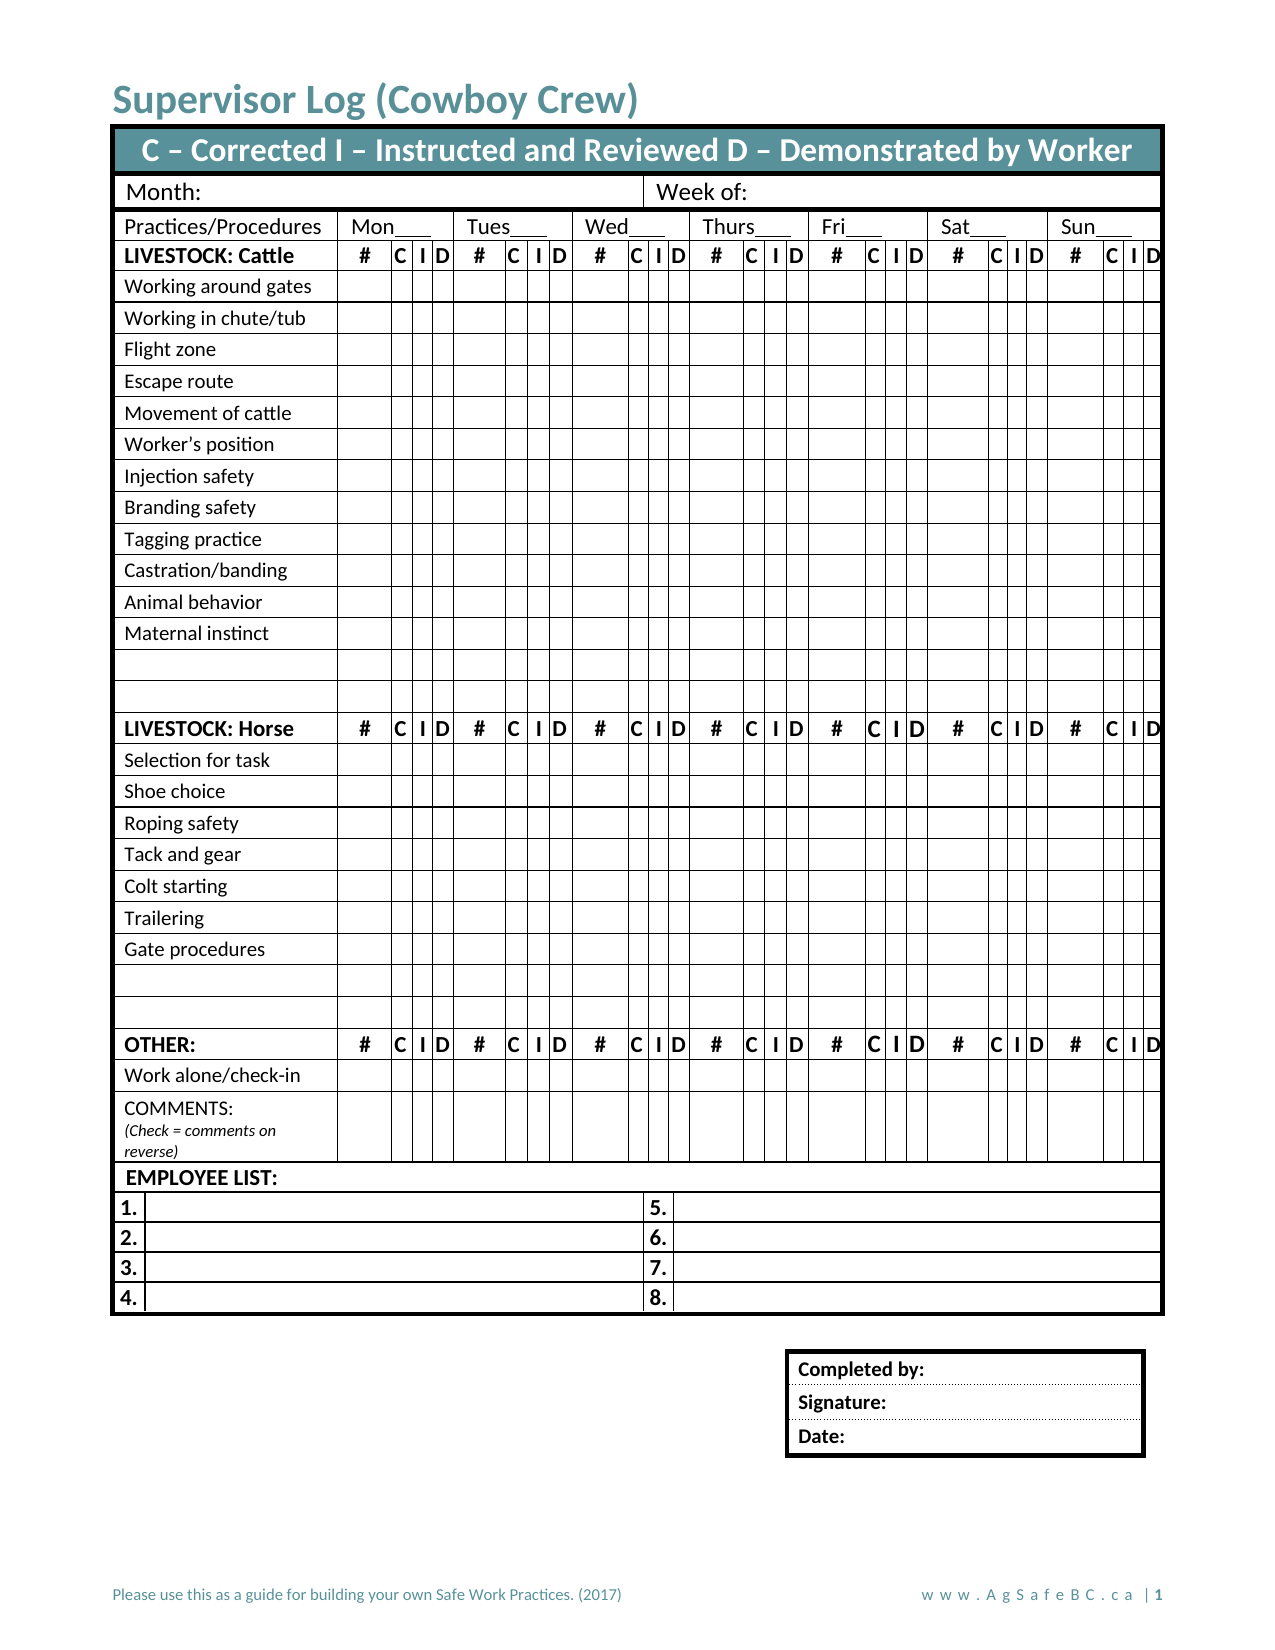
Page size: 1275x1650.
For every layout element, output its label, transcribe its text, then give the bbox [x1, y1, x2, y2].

table_cell [989, 555, 1007, 586]
table_cell [886, 460, 906, 491]
table_cell [413, 902, 432, 933]
table_cell LIVESTOCK: Cattle [115, 241, 337, 270]
table_cell [928, 681, 988, 712]
table_cell [989, 366, 1007, 396]
table_cell [146, 1223, 643, 1251]
table_cell [1124, 460, 1143, 491]
table_cell [989, 1060, 1007, 1091]
table_cell [392, 397, 412, 428]
table_cell [907, 681, 927, 712]
table_cell [809, 934, 865, 964]
table_cell [907, 492, 927, 522]
table_cell [1104, 965, 1123, 996]
table_cell [649, 429, 668, 459]
table_cell [690, 460, 743, 491]
table_cell [506, 460, 527, 491]
table_cell [690, 839, 743, 869]
table_cell [866, 524, 885, 554]
table_cell [787, 271, 808, 301]
table_cell [1008, 492, 1026, 522]
table_cell [550, 681, 572, 712]
table_cell [550, 303, 572, 333]
table_cell [413, 650, 432, 680]
table_cell [338, 429, 391, 459]
table_cell [115, 965, 337, 996]
table_cell D [907, 1029, 927, 1059]
table_cell [989, 871, 1007, 901]
table_cell [669, 492, 689, 522]
table_cell [886, 397, 906, 428]
table_cell [413, 776, 432, 806]
table_cell [787, 1092, 808, 1161]
table_cell [886, 524, 906, 554]
table_cell [787, 303, 808, 333]
table_cell [1048, 366, 1103, 396]
table_cell [1144, 839, 1160, 869]
table_cell [649, 618, 668, 649]
table_cell Wed [573, 212, 689, 240]
table_cell [1008, 524, 1026, 554]
table_cell [506, 965, 527, 996]
table_cell [1144, 902, 1160, 933]
table_cell [669, 776, 689, 806]
table_cell [1027, 397, 1047, 428]
table_cell [550, 429, 572, 459]
table_cell I [528, 241, 549, 270]
table_cell [413, 271, 432, 301]
table_cell [809, 303, 865, 333]
table_cell [392, 271, 412, 301]
table_cell [866, 934, 885, 964]
table_cell Practices/Procedures [115, 212, 337, 240]
table_cell [809, 524, 865, 554]
table_cell [454, 366, 505, 396]
table_cell [629, 397, 648, 428]
table_cell [454, 334, 505, 364]
table_cell [506, 871, 527, 901]
table_cell I [1124, 1029, 1143, 1059]
table_cell [765, 808, 786, 838]
table_cell [809, 965, 865, 996]
table_cell # [809, 713, 865, 743]
table_cell [1104, 334, 1123, 364]
table_cell I [765, 241, 786, 270]
table_cell [787, 650, 808, 680]
table_cell C [1104, 1029, 1123, 1059]
table_cell [573, 744, 628, 775]
table_cell [573, 871, 628, 901]
table_cell [573, 334, 628, 364]
table_cell [690, 618, 743, 649]
table_cell [744, 902, 764, 933]
table_cell D [1027, 1029, 1047, 1059]
table_cell [1027, 965, 1047, 996]
table_cell [1048, 492, 1103, 522]
table_cell [573, 965, 628, 996]
table_cell D [669, 1029, 689, 1059]
table_cell [1008, 681, 1026, 712]
table_cell [809, 492, 865, 522]
table_cell [809, 902, 865, 933]
table_cell [649, 871, 668, 901]
table_cell [573, 587, 628, 617]
table_cell [866, 429, 885, 459]
table_cell [1008, 555, 1026, 586]
table_cell [392, 1060, 412, 1091]
table_cell [907, 934, 927, 964]
table_cell [649, 744, 668, 775]
table_cell [550, 1060, 572, 1091]
table_cell [1144, 871, 1160, 901]
table_cell [629, 587, 648, 617]
table_cell 1. [115, 1193, 144, 1221]
table_cell [928, 902, 988, 933]
table_cell [744, 303, 764, 333]
table_cell [787, 1060, 808, 1091]
table_cell [433, 429, 453, 459]
table_cell D [1027, 241, 1047, 270]
table_cell [907, 303, 927, 333]
table_cell [928, 839, 988, 869]
table_cell [573, 902, 628, 933]
table_cell [989, 839, 1007, 869]
table_cell [550, 902, 572, 933]
table_cell [629, 839, 648, 869]
table_cell [454, 902, 505, 933]
table_cell [989, 460, 1007, 491]
table_cell [809, 618, 865, 649]
table_cell [1144, 744, 1160, 775]
table_cell [765, 997, 786, 1027]
table_cell [744, 1092, 764, 1161]
table_cell [669, 997, 689, 1027]
table_cell [669, 1060, 689, 1091]
table_cell [886, 839, 906, 869]
table_cell [413, 555, 432, 586]
table_cell [765, 839, 786, 869]
table_cell [669, 587, 689, 617]
table_cell [1048, 555, 1103, 586]
table_cell [454, 934, 505, 964]
table_cell [1008, 744, 1026, 775]
table_cell COMMENTS: (Check = comments on reverse) [115, 1092, 337, 1161]
table_cell [1144, 934, 1160, 964]
table_cell [454, 1092, 505, 1161]
table_cell [989, 902, 1007, 933]
table_cell D [433, 713, 453, 743]
table_cell [433, 1060, 453, 1091]
table_cell [550, 1092, 572, 1161]
table_cell [744, 524, 764, 554]
table_cell [1124, 397, 1143, 428]
table_cell C [506, 1029, 527, 1059]
table_cell [573, 1092, 628, 1161]
table_cell [454, 303, 505, 333]
table_cell [629, 1092, 648, 1161]
table_cell [392, 681, 412, 712]
table_cell [115, 650, 337, 680]
table_cell [1124, 744, 1143, 775]
table_cell [649, 303, 668, 333]
table_cell [907, 618, 927, 649]
table_cell [1124, 303, 1143, 333]
table_cell [809, 1060, 865, 1091]
table_cell [744, 744, 764, 775]
table_cell [787, 587, 808, 617]
table_cell [629, 934, 648, 964]
table_cell I [765, 1029, 786, 1059]
table_cell [1048, 871, 1103, 901]
table_cell [454, 587, 505, 617]
table_cell [1104, 587, 1123, 617]
table_cell [1008, 839, 1026, 869]
table_cell [866, 808, 885, 838]
table_cell [392, 744, 412, 775]
table_cell [886, 618, 906, 649]
table_cell [338, 397, 391, 428]
table_cell [787, 839, 808, 869]
table_cell C [866, 713, 885, 743]
table_cell [674, 1223, 1160, 1251]
table_cell 4. [115, 1283, 144, 1311]
table_cell [649, 650, 668, 680]
table_cell # [573, 713, 628, 743]
table_cell D [1144, 241, 1160, 270]
table_cell Movement of cattle [115, 397, 337, 428]
table_cell [669, 271, 689, 301]
table_cell [433, 776, 453, 806]
table_cell [550, 271, 572, 301]
table_cell [765, 524, 786, 554]
table_cell [392, 366, 412, 396]
table_cell [1124, 271, 1143, 301]
table_cell [669, 808, 689, 838]
table_cell [809, 429, 865, 459]
table_cell [1048, 1060, 1103, 1091]
table_cell [649, 997, 668, 1027]
table_cell [809, 555, 865, 586]
table_cell [629, 271, 648, 301]
table_cell [1027, 555, 1047, 586]
table_cell [928, 871, 988, 901]
table_cell [787, 902, 808, 933]
table_cell Roping safety [115, 808, 337, 838]
table_cell [1144, 681, 1160, 712]
table_cell [1124, 997, 1143, 1027]
table_cell [690, 902, 743, 933]
table_cell [866, 965, 885, 996]
table_cell Working in chute/tub [115, 303, 337, 333]
table_cell [1008, 587, 1026, 617]
table_cell [392, 587, 412, 617]
table_cell Injection safety [115, 460, 337, 491]
table_cell [550, 744, 572, 775]
table_cell [809, 681, 865, 712]
table_cell [787, 681, 808, 712]
table_cell # [928, 713, 988, 743]
table_cell [669, 303, 689, 333]
table_cell [866, 555, 885, 586]
table_cell [886, 555, 906, 586]
table_cell [809, 366, 865, 396]
table_cell [338, 334, 391, 364]
table_cell [573, 997, 628, 1027]
table_cell [1027, 681, 1047, 712]
table_cell [928, 744, 988, 775]
table_cell [989, 997, 1007, 1027]
table_cell [928, 334, 988, 364]
table_cell [573, 934, 628, 964]
table_cell [338, 681, 391, 712]
table_cell I [886, 713, 906, 743]
table_cell [392, 934, 412, 964]
table_cell [886, 271, 906, 301]
table_cell [1027, 1092, 1047, 1161]
table_cell # [1048, 241, 1103, 270]
table_cell [1144, 524, 1160, 554]
table_cell [1008, 429, 1026, 459]
table_cell [573, 271, 628, 301]
table_cell 3. [115, 1253, 144, 1281]
table_cell [669, 681, 689, 712]
table_cell Tagging practice [115, 524, 337, 554]
table_cell [454, 271, 505, 301]
table_cell [690, 366, 743, 396]
table_cell OTHER: [115, 1029, 337, 1059]
table_cell [413, 839, 432, 869]
table_cell [146, 1253, 643, 1281]
table_cell [454, 681, 505, 712]
table_cell [1144, 460, 1160, 491]
table_cell [928, 429, 988, 459]
table_cell [928, 618, 988, 649]
table_cell [1008, 271, 1026, 301]
table_cell I [649, 1029, 668, 1059]
table_cell [765, 397, 786, 428]
table_cell [433, 366, 453, 396]
table_cell [649, 366, 668, 396]
table_cell [866, 271, 885, 301]
table_cell [433, 524, 453, 554]
table_cell [669, 650, 689, 680]
table_cell Escape route [115, 366, 337, 396]
table_cell [809, 744, 865, 775]
table_cell I [413, 241, 432, 270]
table_cell [809, 650, 865, 680]
table_cell [907, 808, 927, 838]
table_cell [928, 303, 988, 333]
table_cell [1008, 997, 1026, 1027]
table_cell [433, 271, 453, 301]
table_cell [550, 334, 572, 364]
table_cell [1048, 271, 1103, 301]
table_cell I [649, 241, 668, 270]
table_cell [809, 997, 865, 1027]
table_cell [454, 744, 505, 775]
table_cell [1144, 1092, 1160, 1161]
table_cell C [392, 713, 412, 743]
table_cell [649, 681, 668, 712]
table_cell [506, 776, 527, 806]
table_cell [907, 965, 927, 996]
table_cell [1124, 650, 1143, 680]
table_cell [1144, 397, 1160, 428]
table_cell I [886, 1029, 906, 1059]
table_cell [528, 271, 549, 301]
table_cell [550, 524, 572, 554]
table_cell [989, 650, 1007, 680]
table_cell [433, 902, 453, 933]
table_cell # [338, 713, 391, 743]
table_cell [550, 839, 572, 869]
table_cell [928, 555, 988, 586]
table_cell [1048, 303, 1103, 333]
table_cell [690, 303, 743, 333]
table_cell [506, 524, 527, 554]
table_cell [989, 271, 1007, 301]
table_cell [1124, 902, 1143, 933]
table_cell [765, 303, 786, 333]
table_cell [907, 587, 927, 617]
table_cell [744, 997, 764, 1027]
table_cell [928, 776, 988, 806]
table_cell [809, 1092, 865, 1161]
table_cell [690, 524, 743, 554]
table_cell D [550, 1029, 572, 1059]
table_cell [528, 366, 549, 396]
table_cell [1124, 524, 1143, 554]
table_cell [550, 650, 572, 680]
table_cell [1104, 681, 1123, 712]
table_cell I [413, 1029, 432, 1059]
table_cell [338, 524, 391, 554]
table_cell Signature: [789, 1384, 1141, 1419]
table_cell [433, 397, 453, 428]
table_cell I [413, 713, 432, 743]
table_cell [1027, 902, 1047, 933]
table_cell [1104, 397, 1123, 428]
table_cell [1027, 524, 1047, 554]
table_cell [454, 839, 505, 869]
table_cell [744, 776, 764, 806]
table_cell [528, 1092, 549, 1161]
table_cell [629, 303, 648, 333]
table_cell [1008, 871, 1026, 901]
table_cell [787, 934, 808, 964]
table_cell [744, 618, 764, 649]
table_cell [338, 871, 391, 901]
table_cell [907, 555, 927, 586]
table_cell [413, 334, 432, 364]
table_cell Gate procedures [115, 934, 337, 964]
table_cell [629, 776, 648, 806]
table_cell [506, 587, 527, 617]
table_cell [744, 965, 764, 996]
table_cell [528, 997, 549, 1027]
table_cell I [649, 713, 668, 743]
table_cell [1008, 397, 1026, 428]
table_cell [907, 429, 927, 459]
table_cell [1027, 934, 1047, 964]
table_cell [573, 429, 628, 459]
table_cell [1104, 460, 1123, 491]
table_cell C [1104, 241, 1123, 270]
table_cell [866, 1092, 885, 1161]
table_cell [765, 555, 786, 586]
table_cell [866, 492, 885, 522]
table_cell [1048, 1092, 1103, 1161]
table_cell [550, 366, 572, 396]
table_cell [1048, 397, 1103, 428]
table_cell [744, 681, 764, 712]
table_cell I [528, 713, 549, 743]
table_cell [928, 460, 988, 491]
table_cell [989, 303, 1007, 333]
table_cell [1104, 808, 1123, 838]
table_cell [928, 1092, 988, 1161]
table_cell I [1008, 241, 1026, 270]
table_cell [573, 303, 628, 333]
table_cell [809, 587, 865, 617]
table_cell C [866, 1029, 885, 1059]
table_cell [669, 965, 689, 996]
table_cell [338, 808, 391, 838]
table_cell [573, 650, 628, 680]
table_cell Castration/banding [115, 555, 337, 586]
table_cell [338, 902, 391, 933]
table_cell [886, 650, 906, 680]
table_cell [528, 871, 549, 901]
table_cell Colt starting [115, 871, 337, 901]
table_cell [1124, 839, 1143, 869]
table_cell [669, 618, 689, 649]
table_cell [629, 808, 648, 838]
table_cell I [1008, 713, 1026, 743]
table_cell D [1027, 713, 1047, 743]
table_cell [338, 997, 391, 1027]
table_cell [649, 271, 668, 301]
table_cell [506, 934, 527, 964]
table_cell [765, 744, 786, 775]
table_cell [809, 839, 865, 869]
table_cell [528, 934, 549, 964]
table_cell [528, 618, 549, 649]
table_cell [690, 997, 743, 1027]
table_cell [744, 808, 764, 838]
table_cell [413, 808, 432, 838]
table_cell [433, 650, 453, 680]
table_cell [690, 587, 743, 617]
table_cell [744, 650, 764, 680]
table_cell [674, 1283, 1160, 1311]
table_cell [787, 492, 808, 522]
table_cell [413, 744, 432, 775]
table_cell [787, 524, 808, 554]
table_cell C [989, 713, 1007, 743]
table_cell # [928, 241, 988, 270]
table_cell [787, 366, 808, 396]
table_cell [866, 587, 885, 617]
table_cell D [550, 241, 572, 270]
table_cell I [528, 1029, 549, 1059]
table_cell [649, 839, 668, 869]
table_cell [338, 366, 391, 396]
table_cell [413, 429, 432, 459]
table_cell [392, 808, 412, 838]
table_cell [1027, 618, 1047, 649]
table_cell [454, 1060, 505, 1091]
table_cell [1048, 934, 1103, 964]
table_cell [528, 492, 549, 522]
table_cell [809, 776, 865, 806]
table_cell [550, 871, 572, 901]
table_cell [506, 429, 527, 459]
table_cell [866, 397, 885, 428]
table_cell [1144, 965, 1160, 996]
table_cell [1048, 744, 1103, 775]
table_cell [1144, 618, 1160, 649]
table_cell [669, 839, 689, 869]
table_cell [744, 492, 764, 522]
table_cell [550, 492, 572, 522]
table_cell [787, 555, 808, 586]
table_cell # [573, 241, 628, 270]
table_cell I [1124, 241, 1143, 270]
table_cell [338, 618, 391, 649]
table_cell [1104, 429, 1123, 459]
table_cell [506, 334, 527, 364]
table_cell [454, 997, 505, 1027]
table_header C – Corrected I – Instructed and Reviewed D – Demonstrated by Worker [115, 129, 1160, 171]
table_cell [907, 334, 927, 364]
table_cell D [433, 1029, 453, 1059]
table_cell Date: [789, 1419, 1141, 1453]
table_cell [928, 934, 988, 964]
table_cell [765, 429, 786, 459]
table_cell [886, 303, 906, 333]
table_cell [907, 397, 927, 428]
table_cell [744, 271, 764, 301]
table_cell [1104, 555, 1123, 586]
table_cell [787, 965, 808, 996]
table_cell Working around gates [115, 271, 337, 301]
table_cell [629, 555, 648, 586]
table_cell [744, 934, 764, 964]
table_cell [629, 965, 648, 996]
table_cell [765, 492, 786, 522]
table_cell Maternal instinct [115, 618, 337, 649]
table_cell [765, 1092, 786, 1161]
table_cell [528, 303, 549, 333]
table_cell [989, 492, 1007, 522]
table_cell [866, 871, 885, 901]
table_cell [669, 366, 689, 396]
table_cell 2. [115, 1223, 144, 1251]
table_cell [573, 524, 628, 554]
table_cell # [928, 1029, 988, 1059]
table_cell [506, 744, 527, 775]
table_cell [550, 997, 572, 1027]
table_cell # [454, 713, 505, 743]
table_cell [506, 303, 527, 333]
table_cell [573, 776, 628, 806]
table_cell Thurs [690, 212, 808, 240]
table_cell [433, 460, 453, 491]
table_cell [1008, 1092, 1026, 1161]
table_cell [528, 650, 549, 680]
table_cell [1104, 871, 1123, 901]
table_cell # [454, 241, 505, 270]
table_cell [1048, 618, 1103, 649]
table_cell [866, 460, 885, 491]
table_cell [1027, 650, 1047, 680]
table_cell [629, 744, 648, 775]
table_cell [1027, 303, 1047, 333]
table_cell [1104, 902, 1123, 933]
table_cell [809, 871, 865, 901]
table_cell [669, 524, 689, 554]
table_cell [528, 902, 549, 933]
table_cell [506, 997, 527, 1027]
table_cell [1008, 808, 1026, 838]
table_cell Tack and gear [115, 839, 337, 869]
table_cell [907, 366, 927, 396]
table_cell [629, 334, 648, 364]
table_cell Tues [454, 212, 572, 240]
table_cell [1048, 965, 1103, 996]
table_cell EMPLOYEE LIST: [115, 1163, 1160, 1191]
table_cell # [573, 1029, 628, 1059]
table_cell [392, 776, 412, 806]
table_cell [1124, 555, 1143, 586]
table_cell [573, 460, 628, 491]
table_cell D [433, 241, 453, 270]
table_cell [907, 997, 927, 1027]
table_cell [1027, 492, 1047, 522]
table_cell [765, 965, 786, 996]
table_cell [928, 366, 988, 396]
table_cell [1027, 366, 1047, 396]
table_cell [886, 776, 906, 806]
table_cell [1008, 460, 1026, 491]
table_cell [528, 524, 549, 554]
table_cell [787, 460, 808, 491]
table_cell [928, 808, 988, 838]
table_cell [454, 429, 505, 459]
table_cell [765, 460, 786, 491]
table_cell [1144, 492, 1160, 522]
table_cell [392, 618, 412, 649]
table_cell [690, 934, 743, 964]
table_cell [787, 871, 808, 901]
table_cell [506, 1060, 527, 1091]
table_cell [1048, 808, 1103, 838]
table_cell [454, 492, 505, 522]
table_cell D [787, 241, 808, 270]
table_cell [146, 1193, 643, 1221]
table_cell Shoe choice [115, 776, 337, 806]
table_cell [928, 997, 988, 1027]
table_cell # [809, 1029, 865, 1059]
table_cell [550, 397, 572, 428]
table_cell [413, 681, 432, 712]
table_cell [669, 460, 689, 491]
table_cell [1048, 334, 1103, 364]
table_cell [989, 934, 1007, 964]
table_cell [433, 681, 453, 712]
table_cell [1144, 334, 1160, 364]
table_cell [550, 808, 572, 838]
table_cell I [1124, 713, 1143, 743]
table_cell [629, 1060, 648, 1091]
table_cell [674, 1253, 1160, 1281]
table_cell C [629, 1029, 648, 1059]
table_cell [392, 334, 412, 364]
table_cell [629, 429, 648, 459]
table_cell [744, 460, 764, 491]
table_cell Selection for task [115, 744, 337, 775]
table_cell [338, 965, 391, 996]
table_cell [649, 334, 668, 364]
table_cell I [886, 241, 906, 270]
table_cell [338, 492, 391, 522]
table_cell [413, 303, 432, 333]
table_cell [866, 839, 885, 869]
table_cell [907, 871, 927, 901]
table_cell [649, 397, 668, 428]
table_cell [413, 460, 432, 491]
table_cell # [454, 1029, 505, 1059]
table_cell [550, 776, 572, 806]
table_cell [765, 776, 786, 806]
table_cell [1027, 744, 1047, 775]
table_cell [886, 902, 906, 933]
table_cell [649, 902, 668, 933]
table_cell [787, 776, 808, 806]
table_cell [989, 524, 1007, 554]
table_cell [1027, 839, 1047, 869]
table_cell [573, 618, 628, 649]
table_cell [392, 965, 412, 996]
table_cell [690, 492, 743, 522]
table_cell [1048, 524, 1103, 554]
table_cell [886, 997, 906, 1027]
table_cell [866, 997, 885, 1027]
table_cell [866, 776, 885, 806]
table_cell [1104, 524, 1123, 554]
table_cell [392, 524, 412, 554]
table_cell [392, 902, 412, 933]
table_cell [1008, 366, 1026, 396]
table_cell [338, 555, 391, 586]
table_cell [1104, 997, 1123, 1027]
table_cell [506, 366, 527, 396]
table_cell D [787, 713, 808, 743]
table_cell C [744, 1029, 764, 1059]
table_cell D [1144, 1029, 1160, 1059]
table_cell [690, 681, 743, 712]
table_cell D [669, 713, 689, 743]
table_cell 5. [644, 1193, 673, 1221]
table_cell I [1008, 1029, 1026, 1059]
table_cell [765, 871, 786, 901]
table_cell [787, 334, 808, 364]
table_cell [886, 681, 906, 712]
table_cell [1124, 366, 1143, 396]
table_cell [629, 902, 648, 933]
table_cell [928, 397, 988, 428]
table_cell [649, 776, 668, 806]
table_cell [1027, 1060, 1047, 1091]
table_cell [1144, 1060, 1160, 1091]
table_cell [866, 334, 885, 364]
table_cell [629, 460, 648, 491]
table_cell [1124, 429, 1143, 459]
table_cell [1027, 997, 1047, 1027]
table_cell [550, 587, 572, 617]
table_cell [765, 587, 786, 617]
table_cell [928, 650, 988, 680]
table_cell [338, 271, 391, 301]
table_cell [392, 839, 412, 869]
table_cell [433, 744, 453, 775]
table_cell [1124, 587, 1143, 617]
table_cell [669, 744, 689, 775]
table_cell [866, 902, 885, 933]
table_cell [506, 902, 527, 933]
table_cell [573, 397, 628, 428]
table_cell [1048, 776, 1103, 806]
table_cell [454, 397, 505, 428]
table_cell [433, 587, 453, 617]
table_cell [528, 681, 549, 712]
table_cell [669, 397, 689, 428]
table_cell D [1144, 713, 1160, 743]
table_cell [649, 492, 668, 522]
table_cell [1048, 587, 1103, 617]
table_cell [1124, 871, 1143, 901]
table_cell Flight zone [115, 334, 337, 364]
table_cell C [989, 241, 1007, 270]
table_cell [338, 934, 391, 964]
table_cell Work alone/check-in [115, 1060, 337, 1091]
table_cell [1104, 492, 1123, 522]
table_cell [1104, 1060, 1123, 1091]
table_cell [649, 460, 668, 491]
table_cell [1124, 776, 1143, 806]
table_cell [338, 744, 391, 775]
table_cell [765, 681, 786, 712]
table_cell [573, 681, 628, 712]
table_cell C [629, 241, 648, 270]
table_cell # [338, 1029, 391, 1059]
table_cell [1104, 303, 1123, 333]
table_cell [413, 997, 432, 1027]
table_cell [669, 429, 689, 459]
table_cell D [550, 713, 572, 743]
table_cell [690, 808, 743, 838]
table_cell [454, 460, 505, 491]
table_cell [1008, 902, 1026, 933]
table_cell [528, 808, 549, 838]
table_cell [809, 460, 865, 491]
table_cell [1124, 618, 1143, 649]
table_cell [674, 1193, 1160, 1221]
table_cell [690, 744, 743, 775]
table_cell [392, 460, 412, 491]
table_cell [765, 271, 786, 301]
table_cell [550, 460, 572, 491]
table_cell [433, 618, 453, 649]
table_cell [989, 776, 1007, 806]
table_cell [690, 271, 743, 301]
table_cell [1104, 366, 1123, 396]
table_cell [338, 587, 391, 617]
table_cell [433, 871, 453, 901]
table_cell [413, 1060, 432, 1091]
table_cell [629, 871, 648, 901]
table_cell [765, 934, 786, 964]
table_cell [392, 997, 412, 1027]
table_cell [866, 366, 885, 396]
table_cell [866, 618, 885, 649]
table_cell [1124, 934, 1143, 964]
table_cell [690, 776, 743, 806]
table_cell [433, 997, 453, 1027]
table_cell [669, 555, 689, 586]
table_cell [886, 1092, 906, 1161]
table_cell [528, 744, 549, 775]
table_cell [1008, 334, 1026, 364]
table_cell [506, 271, 527, 301]
table_cell [528, 587, 549, 617]
table_cell [907, 524, 927, 554]
table_cell [413, 871, 432, 901]
table_cell 6. [644, 1223, 673, 1251]
table_cell [433, 808, 453, 838]
table_cell C [866, 241, 885, 270]
table_cell [787, 744, 808, 775]
table_cell [1027, 460, 1047, 491]
table_cell LIVESTOCK: Horse [115, 713, 337, 743]
table_cell [413, 1092, 432, 1161]
table_cell C [1104, 713, 1123, 743]
table_cell [506, 839, 527, 869]
table_cell [765, 902, 786, 933]
table_cell [907, 744, 927, 775]
table_cell [413, 366, 432, 396]
table_cell [115, 997, 337, 1027]
table_cell [1048, 650, 1103, 680]
table_cell [866, 650, 885, 680]
table_cell [989, 681, 1007, 712]
table_cell [989, 587, 1007, 617]
table_cell [886, 334, 906, 364]
table_cell Week of: [644, 176, 1160, 207]
table_cell [989, 397, 1007, 428]
table_cell C [392, 1029, 412, 1059]
table_cell Sun [1048, 212, 1160, 240]
table_cell Trailering [115, 902, 337, 933]
table_cell [1104, 839, 1123, 869]
table_cell [433, 334, 453, 364]
table_cell [573, 808, 628, 838]
table_cell [928, 524, 988, 554]
table_cell [413, 524, 432, 554]
table_cell [1104, 744, 1123, 775]
table_cell [629, 681, 648, 712]
table_cell [690, 397, 743, 428]
table_cell [506, 618, 527, 649]
table_cell C [744, 241, 764, 270]
table_cell [528, 555, 549, 586]
table_cell Animal behavior [115, 587, 337, 617]
table_cell [669, 934, 689, 964]
table_cell D [907, 713, 927, 743]
table_cell [1027, 808, 1047, 838]
table_cell [1144, 650, 1160, 680]
table_cell [1144, 587, 1160, 617]
table_cell [454, 965, 505, 996]
table_cell [669, 902, 689, 933]
table_cell [1027, 334, 1047, 364]
table_cell [649, 1092, 668, 1161]
table_cell [1008, 303, 1026, 333]
table_cell [506, 492, 527, 522]
table_cell [506, 681, 527, 712]
table_cell [392, 871, 412, 901]
table_cell [886, 1060, 906, 1091]
table_cell [765, 334, 786, 364]
table_cell [1008, 934, 1026, 964]
table_cell [649, 808, 668, 838]
table_cell [886, 492, 906, 522]
table_cell [338, 776, 391, 806]
table_cell # [1048, 1029, 1103, 1059]
table_cell [866, 744, 885, 775]
table_cell # [690, 1029, 743, 1059]
table_cell [433, 303, 453, 333]
table_cell [690, 650, 743, 680]
table_cell D [787, 1029, 808, 1059]
table_cell [744, 555, 764, 586]
table_cell [809, 397, 865, 428]
table_cell [338, 839, 391, 869]
table_cell [989, 965, 1007, 996]
table_cell [669, 871, 689, 901]
table_cell [506, 650, 527, 680]
table_cell # [1048, 713, 1103, 743]
table_cell 8. [644, 1283, 673, 1311]
table_cell [392, 429, 412, 459]
table_cell [866, 303, 885, 333]
table_cell [765, 650, 786, 680]
table_cell [413, 492, 432, 522]
table_cell [629, 492, 648, 522]
table_cell [454, 618, 505, 649]
table_cell [744, 871, 764, 901]
table_cell [1104, 776, 1123, 806]
table_cell [573, 1060, 628, 1091]
table_cell [550, 934, 572, 964]
table_cell [1144, 555, 1160, 586]
table_cell [1008, 650, 1026, 680]
table_cell [690, 871, 743, 901]
table_cell [1124, 808, 1143, 838]
table_cell [528, 429, 549, 459]
table_cell [528, 965, 549, 996]
table_cell [454, 555, 505, 586]
table_cell [1104, 271, 1123, 301]
table_cell [1144, 303, 1160, 333]
table_cell [886, 934, 906, 964]
table_cell [989, 1092, 1007, 1161]
table_cell # [690, 241, 743, 270]
table_cell [1027, 776, 1047, 806]
table_cell [433, 965, 453, 996]
table_cell [1104, 934, 1123, 964]
table_cell [506, 555, 527, 586]
table_cell [928, 587, 988, 617]
table_cell [744, 1060, 764, 1091]
table_cell [1144, 808, 1160, 838]
table_cell [1124, 681, 1143, 712]
table_cell [1124, 492, 1143, 522]
table_cell [928, 965, 988, 996]
table_cell Mon [338, 212, 453, 240]
table_cell [1104, 618, 1123, 649]
table_cell [1008, 776, 1026, 806]
table_cell [528, 1060, 549, 1091]
table_cell [787, 808, 808, 838]
table_cell [690, 965, 743, 996]
table_cell [454, 808, 505, 838]
table_cell [115, 681, 337, 712]
table_cell [765, 618, 786, 649]
table_cell [907, 650, 927, 680]
table_cell Month: [115, 176, 643, 207]
table_cell [1124, 1060, 1143, 1091]
table_cell [1008, 618, 1026, 649]
table_cell [392, 492, 412, 522]
table_cell [1048, 460, 1103, 491]
table_cell C [506, 713, 527, 743]
table_cell [1144, 429, 1160, 459]
table_cell [550, 555, 572, 586]
table_cell [1124, 334, 1143, 364]
table_cell [907, 839, 927, 869]
table_cell Worker’s position [115, 429, 337, 459]
table_cell [433, 934, 453, 964]
table_cell [649, 524, 668, 554]
table_cell [338, 1092, 391, 1161]
table_cell Fri [809, 212, 927, 240]
table_cell [1008, 1060, 1026, 1091]
table_cell C [629, 713, 648, 743]
table_cell [886, 808, 906, 838]
table_cell [809, 808, 865, 838]
table_cell [1027, 871, 1047, 901]
table_cell [1144, 271, 1160, 301]
table_cell [649, 1060, 668, 1091]
table_cell [1027, 271, 1047, 301]
table_cell [454, 524, 505, 554]
table_cell [886, 587, 906, 617]
table_cell [629, 366, 648, 396]
table_cell [392, 650, 412, 680]
table_cell [413, 965, 432, 996]
table_cell [744, 587, 764, 617]
table_cell [413, 397, 432, 428]
table_cell [649, 934, 668, 964]
table_cell [454, 650, 505, 680]
table_cell [989, 744, 1007, 775]
table_cell [528, 334, 549, 364]
table_cell [886, 871, 906, 901]
table_cell [690, 555, 743, 586]
table_cell C [392, 241, 412, 270]
table_cell [928, 1060, 988, 1091]
table_cell [669, 1092, 689, 1161]
table_cell [392, 1092, 412, 1161]
table_cell [392, 555, 412, 586]
table_cell [573, 555, 628, 586]
table_cell [1048, 429, 1103, 459]
table_cell [690, 1060, 743, 1091]
table_cell [907, 460, 927, 491]
table_cell [907, 271, 927, 301]
table_cell [690, 334, 743, 364]
table_cell [1048, 997, 1103, 1027]
table_cell [907, 902, 927, 933]
table_cell [506, 397, 527, 428]
table_cell [928, 271, 988, 301]
table_cell [1144, 997, 1160, 1027]
table_cell [744, 429, 764, 459]
table_cell C [989, 1029, 1007, 1059]
table_cell [550, 618, 572, 649]
table_cell [1008, 965, 1026, 996]
table_cell # [690, 713, 743, 743]
table_cell [338, 460, 391, 491]
table_cell [989, 429, 1007, 459]
table_cell [433, 839, 453, 869]
table_cell [787, 429, 808, 459]
table_cell [649, 965, 668, 996]
table_header Completed by: [789, 1354, 1141, 1384]
table_cell D [669, 241, 689, 270]
table_cell [1048, 839, 1103, 869]
table_cell [886, 366, 906, 396]
table_cell [744, 366, 764, 396]
table_cell I [765, 713, 786, 743]
table_cell [787, 397, 808, 428]
table_cell [573, 492, 628, 522]
table_cell # [809, 241, 865, 270]
table_cell [787, 618, 808, 649]
table_cell [433, 492, 453, 522]
table_cell [1124, 965, 1143, 996]
table_cell [1048, 681, 1103, 712]
table_cell [690, 429, 743, 459]
table_cell [1104, 1092, 1123, 1161]
table_cell [907, 1092, 927, 1161]
table_cell [573, 839, 628, 869]
table_cell [454, 871, 505, 901]
table_cell [1104, 650, 1123, 680]
table_cell [1144, 366, 1160, 396]
table_cell [787, 997, 808, 1027]
table_cell C [744, 713, 764, 743]
table_cell [629, 997, 648, 1027]
table_cell [744, 839, 764, 869]
table_cell [573, 366, 628, 396]
table_cell [886, 429, 906, 459]
table_cell [629, 618, 648, 649]
table_cell [765, 366, 786, 396]
table_cell [1027, 587, 1047, 617]
table_cell Sat [928, 212, 1047, 240]
table_cell [886, 744, 906, 775]
table_cell [392, 303, 412, 333]
table_cell [1124, 1092, 1143, 1161]
table_cell # [338, 241, 391, 270]
table_cell [1048, 902, 1103, 933]
table_cell [809, 271, 865, 301]
table_cell [690, 1092, 743, 1161]
table_cell [528, 839, 549, 869]
table_cell [413, 934, 432, 964]
table_cell [649, 555, 668, 586]
table_cell [454, 776, 505, 806]
table_cell [338, 1060, 391, 1091]
table_cell [629, 524, 648, 554]
table_cell [669, 334, 689, 364]
table_cell [744, 334, 764, 364]
table_cell [413, 587, 432, 617]
table_cell [550, 965, 572, 996]
table_cell [338, 303, 391, 333]
table_cell [629, 650, 648, 680]
table_cell [528, 460, 549, 491]
table_cell [907, 776, 927, 806]
table_cell 7. [644, 1253, 673, 1281]
table_cell [649, 587, 668, 617]
table_cell [928, 492, 988, 522]
table_cell [866, 1060, 885, 1091]
table_cell [1144, 776, 1160, 806]
table_cell [528, 397, 549, 428]
table_cell [413, 618, 432, 649]
table_cell [886, 965, 906, 996]
table_cell D [907, 241, 927, 270]
table_cell [338, 650, 391, 680]
table_cell C [506, 241, 527, 270]
table_cell [506, 1092, 527, 1161]
table_cell [433, 555, 453, 586]
table_cell [506, 808, 527, 838]
table_cell [907, 1060, 927, 1091]
table_cell [744, 397, 764, 428]
table_cell [989, 808, 1007, 838]
table_cell [1027, 429, 1047, 459]
table_cell [989, 334, 1007, 364]
table_cell [866, 681, 885, 712]
table_cell [528, 776, 549, 806]
table_cell [765, 1060, 786, 1091]
table_cell Branding safety [115, 492, 337, 522]
table_cell [989, 618, 1007, 649]
table_cell [146, 1283, 643, 1311]
table_cell [433, 1092, 453, 1161]
table_cell [809, 334, 865, 364]
